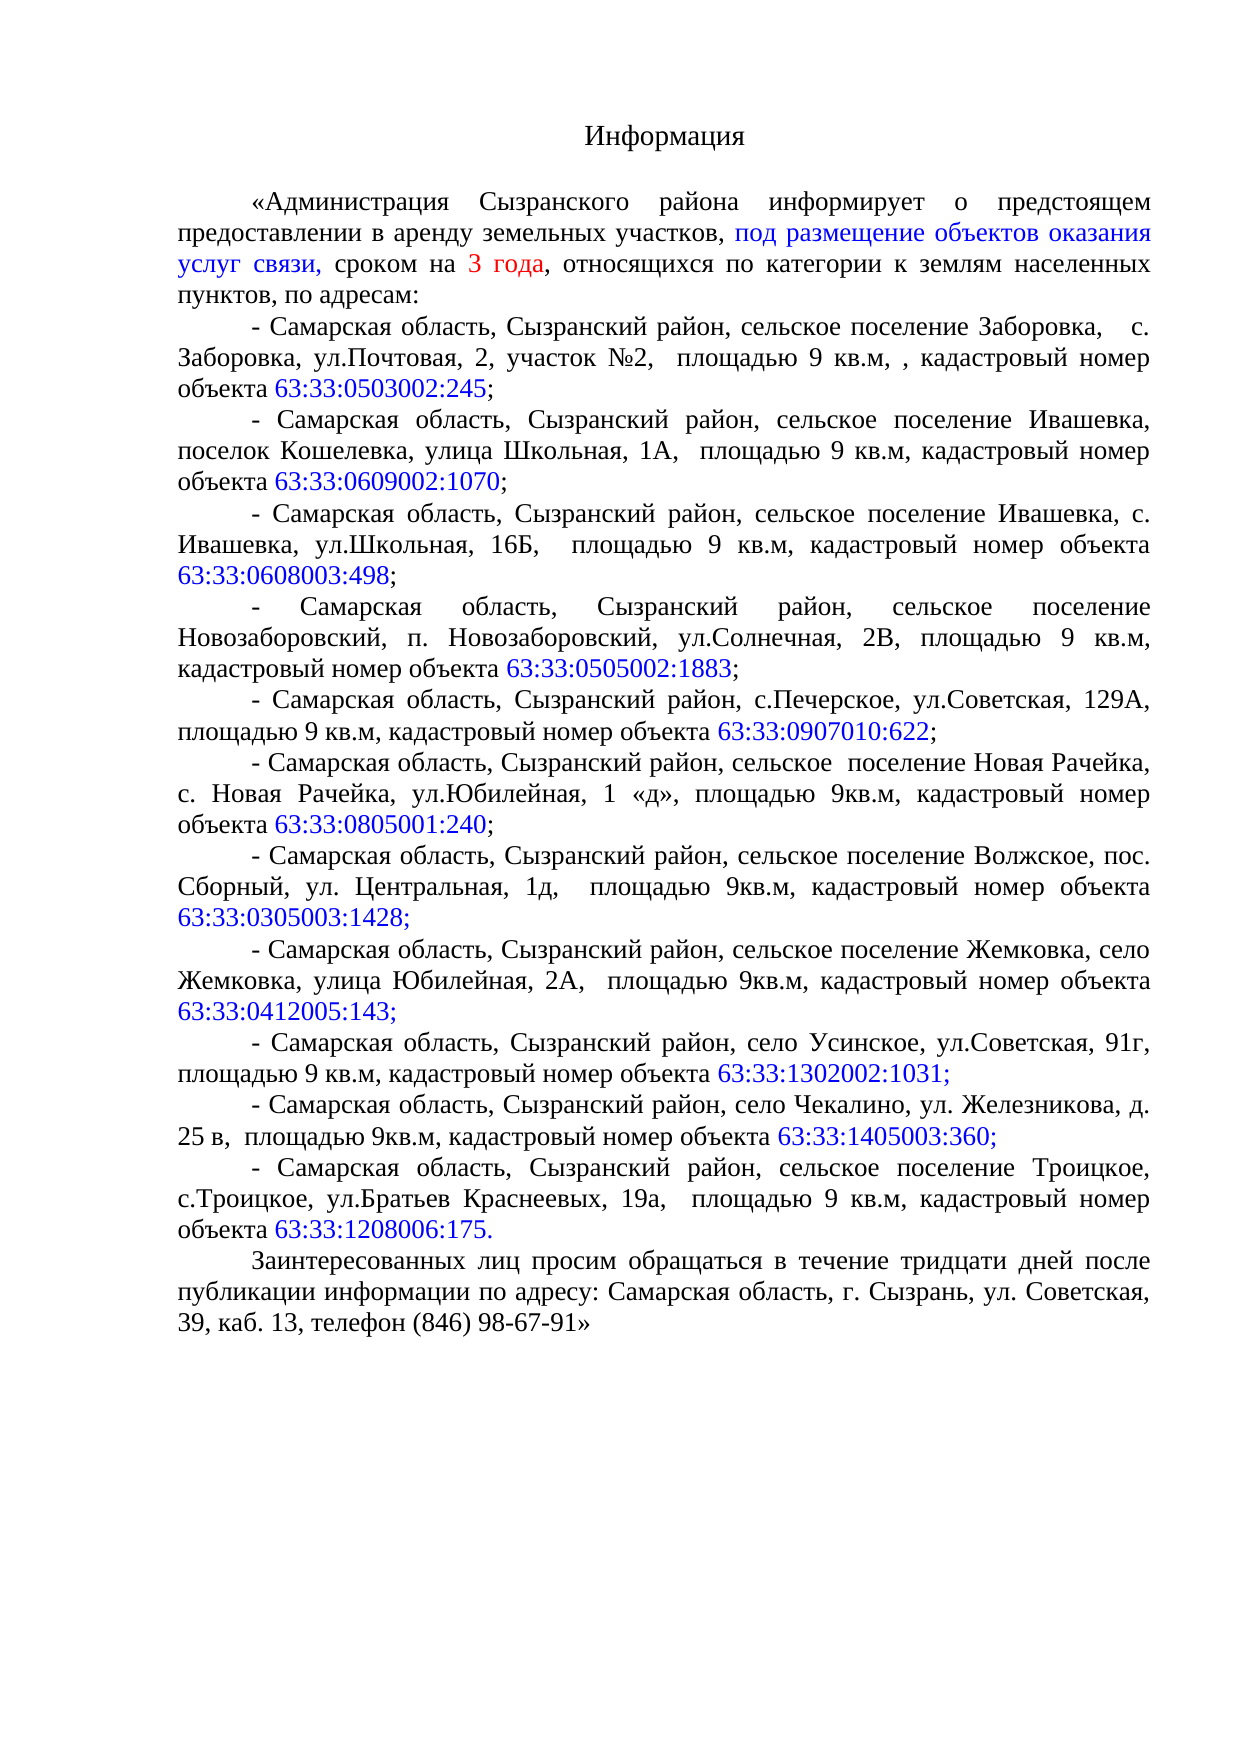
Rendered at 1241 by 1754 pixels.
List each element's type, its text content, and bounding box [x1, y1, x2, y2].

text - Самарская область, Сызранский район, сельское поселение Ивашевка, с. Ивашевка, ул.Школьная, 16Б, площадью 9 кв.м, кадастровый номер объекта 63:33:0608003:498; [177, 497, 1152, 590]
text - Самарская область, Сызранский район, село Чекалино, ул. Железникова, д. 25 в, площадью 9кв.м, кадастровый номер объекта 63:33:1405003:360; [177, 1088, 1152, 1151]
text - Самарская область, Сызранский район, сельское поселение Волжское, пос. Сборный, ул. Центральная, 1д, площадью 9кв.м, кадастровый номер объекта 63:33:0305003:1428; [177, 839, 1152, 933]
text - Самарская область, Сызранский район, сельское поселение Троицкое, с.Троицкое, ул.Братьев Краснеевых, 19а, площадью 9 кв.м, кадастровый номер объекта 63:33:1208006:175. [177, 1151, 1152, 1244]
text - Самарская область, Сызранский район, сельское поселение Жемковка, село Жемковка, улица Юбилейная, 2А, площадью 9кв.м, кадастровый номер объекта 63:33:0412005:143; [177, 933, 1152, 1026]
text «Администрация Сызранского района информирует о предстоящем предоставлении в аренду земельных участков, под размещение объектов оказания услуг связи, сроком на 3 года, относящихся по категории к землям населенных пунктов, по адресам: [177, 185, 1152, 310]
text Информация [177, 118, 1152, 152]
text - Самарская область, Сызранский район, сельское поселение Новозаборовский, п. Новозаборовский, ул.Солнечная, 2В, площадью 9 кв.м, кадастровый номер объекта 63:33:0505002:1883; [177, 590, 1152, 683]
text - Самарская область, Сызранский район, сельское поселение Ивашевка, поселок Кошелевка, улица Школьная, 1А, площадью 9 кв.м, кадастровый номер объекта 63:33:0609002:1070; [177, 403, 1152, 497]
text - Самарская область, Сызранский район, село Усинское, ул.Советская, 91г, площадью 9 кв.м, кадастровый номер объекта 63:33:1302002:1031; [177, 1026, 1152, 1088]
text Заинтересованных лиц просим обращаться в течение тридцати дней после публикации информации по адресу: Самарская область, г. Сызрань, ул. Советская, 39, каб. 13, телефон (846) 98-67-91» [177, 1244, 1152, 1338]
text - Самарская область, Сызранский район, сельское поселение Заборовка, с. Заборовка, ул.Почтовая, 2, участок №2, площадью 9 кв.м, , кадастровый номер объекта 63:33:0503002:245; [177, 310, 1152, 403]
text - Самарская область, Сызранский район, сельское поселение Новая Рачейка, с. Новая Рачейка, ул.Юбилейная, 1 «д», площадью 9кв.м, кадастровый номер объекта 63:33:0805001:240; [177, 746, 1152, 839]
text - Самарская область, Сызранский район, с.Печерское, ул.Советская, 129А, площадью 9 кв.м, кадастровый номер объекта 63:33:0907010:622; [177, 683, 1152, 746]
